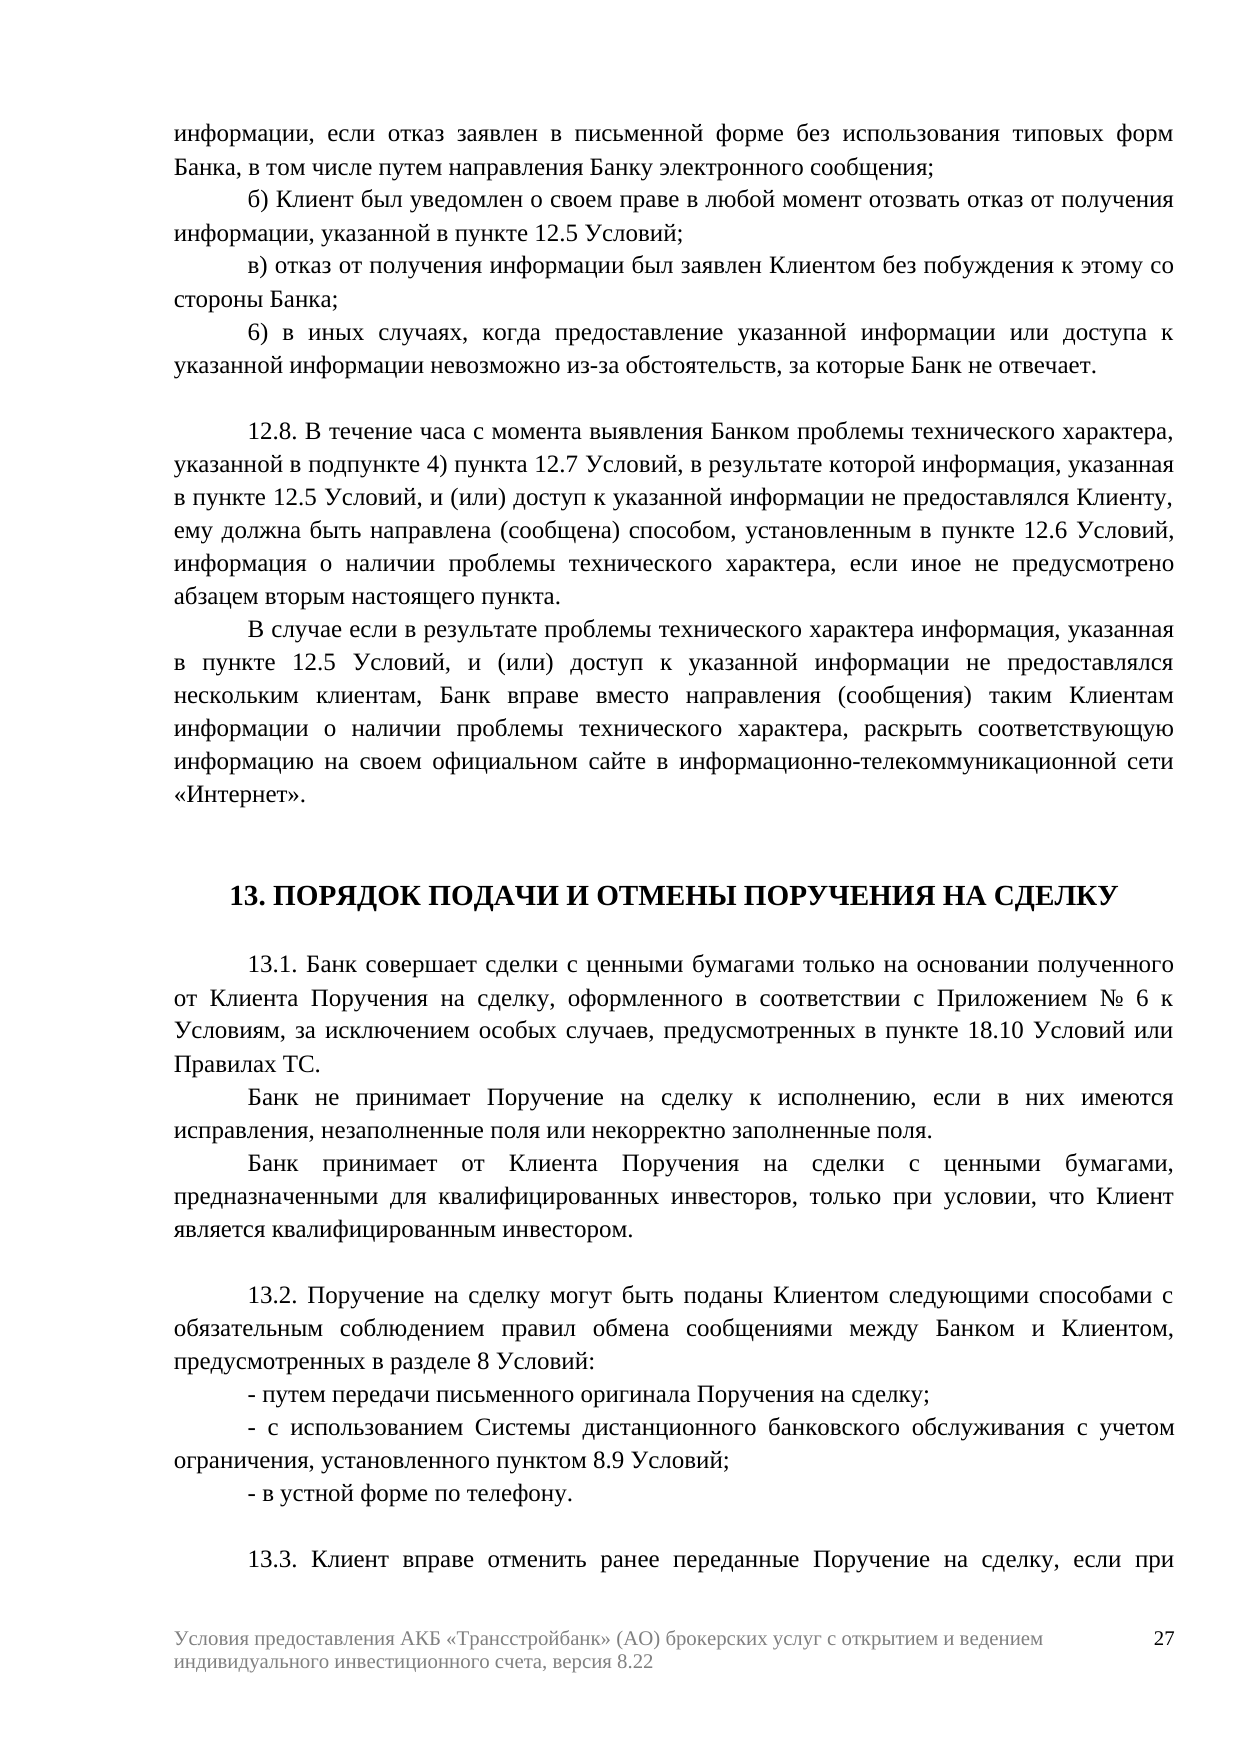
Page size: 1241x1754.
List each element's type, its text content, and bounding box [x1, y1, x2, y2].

text - путем передачи письменного оригинала Поручения на сделку; [173, 1379, 1175, 1408]
text В случае если в результате проблемы технического характера информация, указанная в пункте 12.5 Условий, и (или) доступ к указанной информации не предоставлялся нескольким клиентам, Банк вправе вместо направления (сообщения) таким Клиентам информации о наличии проблемы технического характера, раскрыть соответствующую информацию на своем официальном сайте в информационно-телекоммуникационной сети «Интернет». [173, 614, 1175, 808]
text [173, 1544, 1175, 1573]
text - с использованием Системы дистанционного банковского обслуживания с учетом ограничения, установленного пунктом 8.9 Условий; [173, 1412, 1175, 1474]
text б) Клиент был уведомлен о своем праве в любой момент отозвать отказ от получения информации, указанной в пункте 12.5 Условий; [173, 184, 1175, 246]
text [173, 118, 1175, 180]
text Банк принимает от Клиента Поручения на сделки с ценными бумагами, предназначенными для квалифицированных инвесторов, только при условии, что Клиент является квалифицированным инвестором. [173, 1148, 1175, 1242]
text в) отказ от получения информации был заявлен Клиентом без побуждения к этому со стороны Банка; [173, 251, 1175, 312]
text - в устной форме по телефону. [173, 1478, 1175, 1507]
text 12.8. В течение часа с момента выявления Банком проблемы технического характера, указанной в подпункте 4) пункта 12.7 Условий, в результате которой информация, указанная в пункте 12.5 Условий, и (или) доступ к указанной информации не предоставлялся Клиенту, ему должна быть направлена (сообщена) способом, установленным в пункте 12.6 Условий, информация о наличии проблемы технического характера, если иное не предусмотрено абзацем вторым настоящего пункта. [173, 416, 1175, 609]
text 13.2. Поручение на сделку могут быть поданы Клиентом следующими способами с обязательным соблюдением правил обмена сообщениями между Банком и Клиентом, предусмотренных в разделе 8 Условий: [173, 1280, 1175, 1374]
text 13.1. Банк совершает сделки с ценными бумагами только на основании полученного от Клиента Поручения на сделку, оформленного в соответствии с Приложением № 6 к Условиям, за исключением особых случаев, предусмотренных в пункте 18.10 Условий или Правилах ТС. [173, 949, 1175, 1077]
text 6) в иных случаях, когда предоставление указанной информации или доступа к указанной информации невозможно из-за обстоятельств, за которые Банк не отвечает. [173, 317, 1175, 378]
text 13. ПОРЯДОК ПОДАЧИ И ОТМЕНЫ ПОРУЧЕНИЯ НА СДЕЛКУ [173, 878, 1175, 912]
text Банк не принимает Поручение на сделку к исполнению, если в них имеются исправления, незаполненные поля или некорректно заполненные поля. [173, 1082, 1175, 1143]
